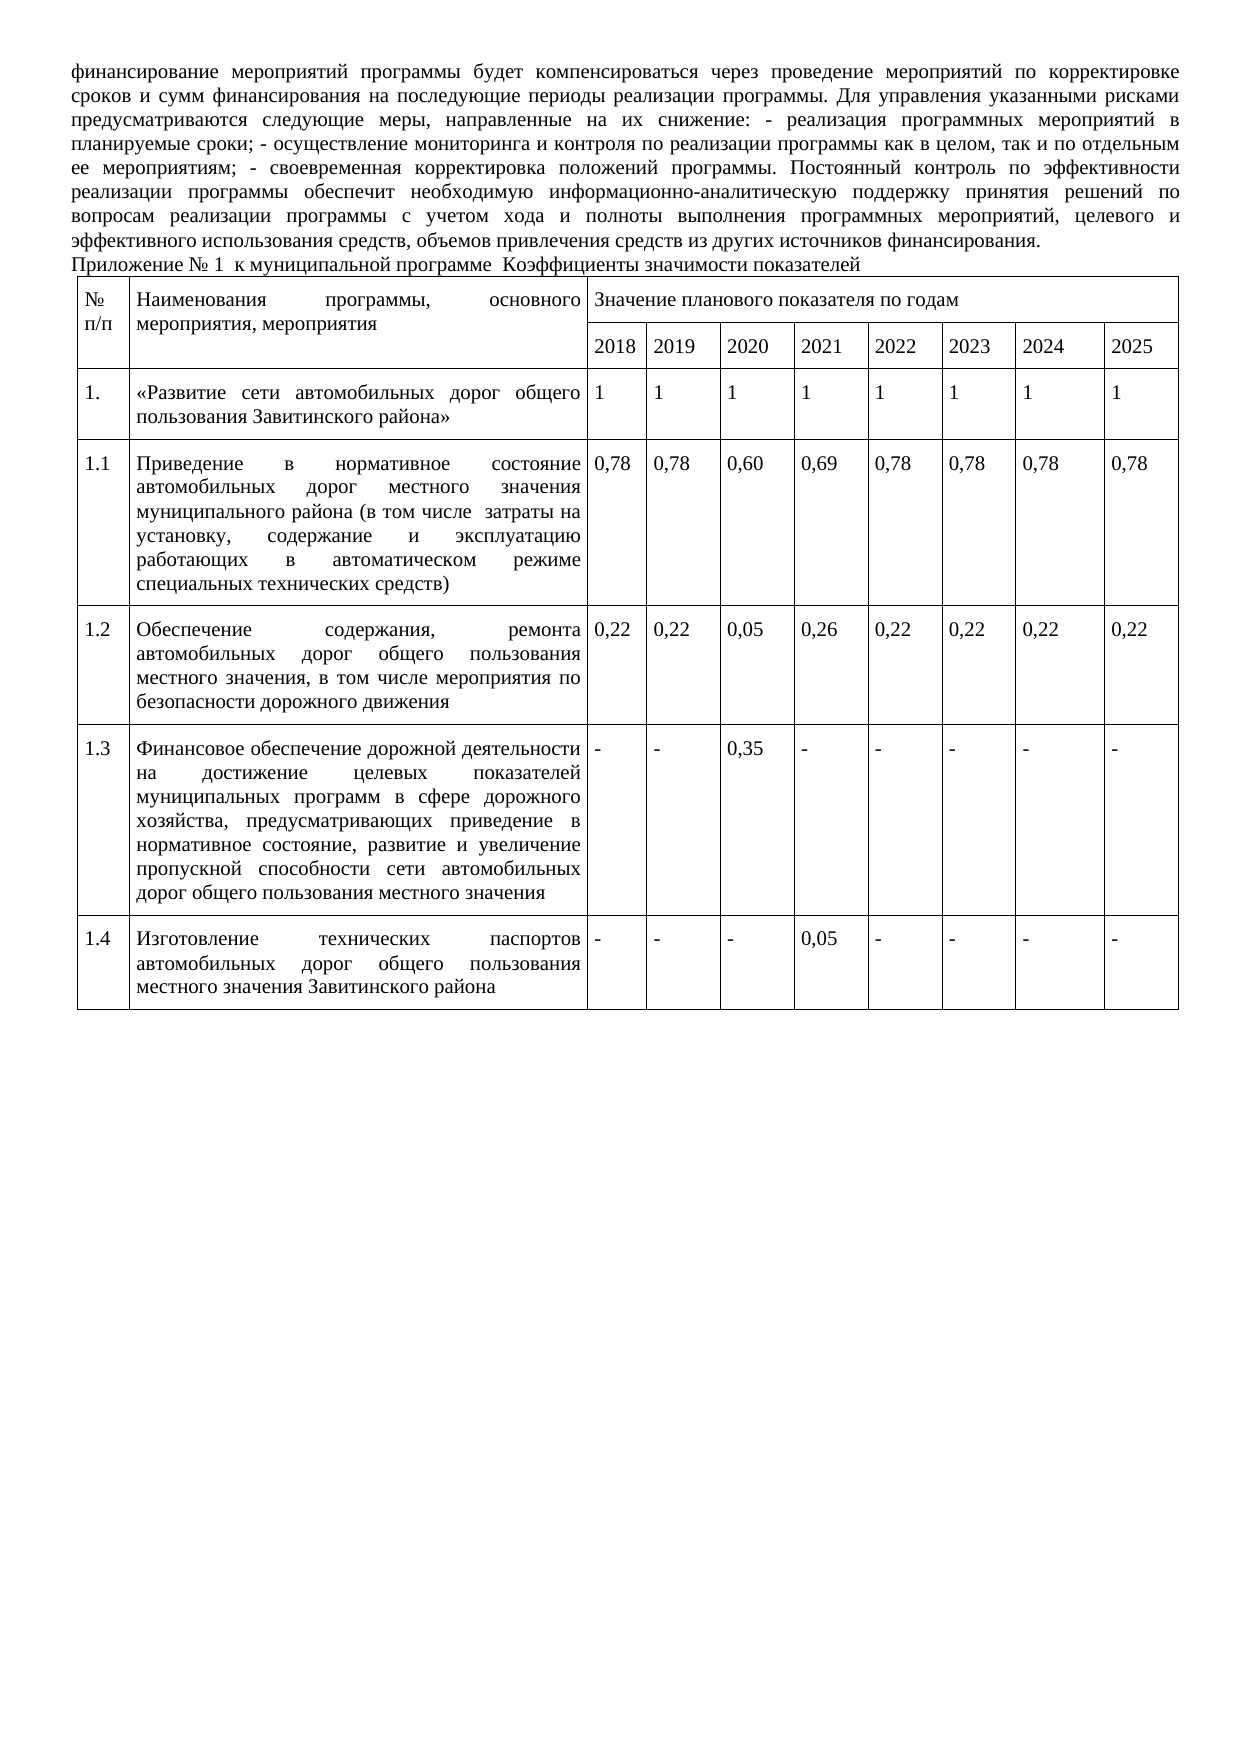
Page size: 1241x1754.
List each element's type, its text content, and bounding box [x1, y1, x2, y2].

table_cell 0,78 [869, 440, 942, 605]
table_header № п/п [78, 277, 129, 368]
table_cell 0,22 [1016, 606, 1104, 724]
table_cell 0,35 [721, 725, 794, 915]
table_cell 2022 [869, 323, 942, 368]
table_cell - [869, 725, 942, 915]
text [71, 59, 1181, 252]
table_cell - [588, 916, 646, 1009]
table_header Значение планового показателя по годам [588, 277, 1178, 322]
table_cell Обеспечение содержания, ремонта автомобильных дорог общего пользования местного значения, в том числе мероприятия по безопасности дорожного движения [130, 606, 587, 724]
table_cell - [869, 916, 942, 1009]
table_cell - [647, 725, 720, 915]
table_cell 2019 [647, 323, 720, 368]
table_cell 1 [1016, 369, 1104, 439]
table_cell 2020 [721, 323, 794, 368]
table_cell 0,22 [647, 606, 720, 724]
table_cell Финансовое обеспечение дорожной деятельности на достижение целевых показателей муниципальных программ в сфере дорожного хозяйства, предусматривающих приведение в нормативное состояние, развитие и увеличение пропускной способности сети автомобильных дорог общего пользования местного значения [130, 725, 587, 915]
table_cell 1. [78, 369, 129, 439]
table_cell Приведение в нормативное состояние автомобильных дорог местного значения муниципального района (в том числе затраты на установку, содержание и эксплуатацию работающих в автоматическом режиме специальных технических средств) [130, 440, 587, 605]
table_cell 1.2 [78, 606, 129, 724]
table_cell 0,78 [1105, 440, 1178, 605]
table_cell - [1016, 725, 1104, 915]
table_cell 1 [795, 369, 868, 439]
table_cell 0,05 [721, 606, 794, 724]
table_cell 1 [647, 369, 720, 439]
table_cell Изготовление технических паспортов автомобильных дорог общего пользования местного значения Завитинского района [130, 916, 587, 1009]
table_cell 0,22 [588, 606, 646, 724]
table_cell 0,22 [869, 606, 942, 724]
table_cell 0,78 [943, 440, 1015, 605]
table_header Наименования программы, основного мероприятия, мероприятия [130, 277, 587, 368]
table_cell «Развитие сети автомобильных дорог общего пользования Завитинского района» [130, 369, 587, 439]
table_cell - [1105, 725, 1178, 915]
table_cell - [943, 916, 1015, 1009]
table_cell 1 [943, 369, 1015, 439]
table_cell - [1016, 916, 1104, 1009]
table_cell 1 [721, 369, 794, 439]
table_cell - [795, 725, 868, 915]
table_cell 0,05 [795, 916, 868, 1009]
text Приложение № 1 к муниципальной программе Коэффициенты значимости показателей [71, 252, 1181, 276]
table_cell 2018 [588, 323, 646, 368]
table_cell 0,22 [943, 606, 1015, 724]
table_cell 1.4 [78, 916, 129, 1009]
table_cell 0,78 [647, 440, 720, 605]
table_cell 0,69 [795, 440, 868, 605]
table_cell 2023 [943, 323, 1015, 368]
table_cell 2021 [795, 323, 868, 368]
table_cell 1.1 [78, 440, 129, 605]
table_cell 0,22 [1105, 606, 1178, 724]
table_cell 2025 [1105, 323, 1178, 368]
table_cell 0,78 [1016, 440, 1104, 605]
table_cell - [943, 725, 1015, 915]
table_cell - [647, 916, 720, 1009]
table_cell 1 [588, 369, 646, 439]
table_cell 1 [1105, 369, 1178, 439]
table_cell - [588, 725, 646, 915]
table_cell 0,78 [588, 440, 646, 605]
table_cell 0,60 [721, 440, 794, 605]
table_cell 0,26 [795, 606, 868, 724]
table_cell - [1105, 916, 1178, 1009]
table_cell - [721, 916, 794, 1009]
table_cell 2024 [1016, 323, 1104, 368]
table_cell 1 [869, 369, 942, 439]
table_cell 1.3 [78, 725, 129, 915]
